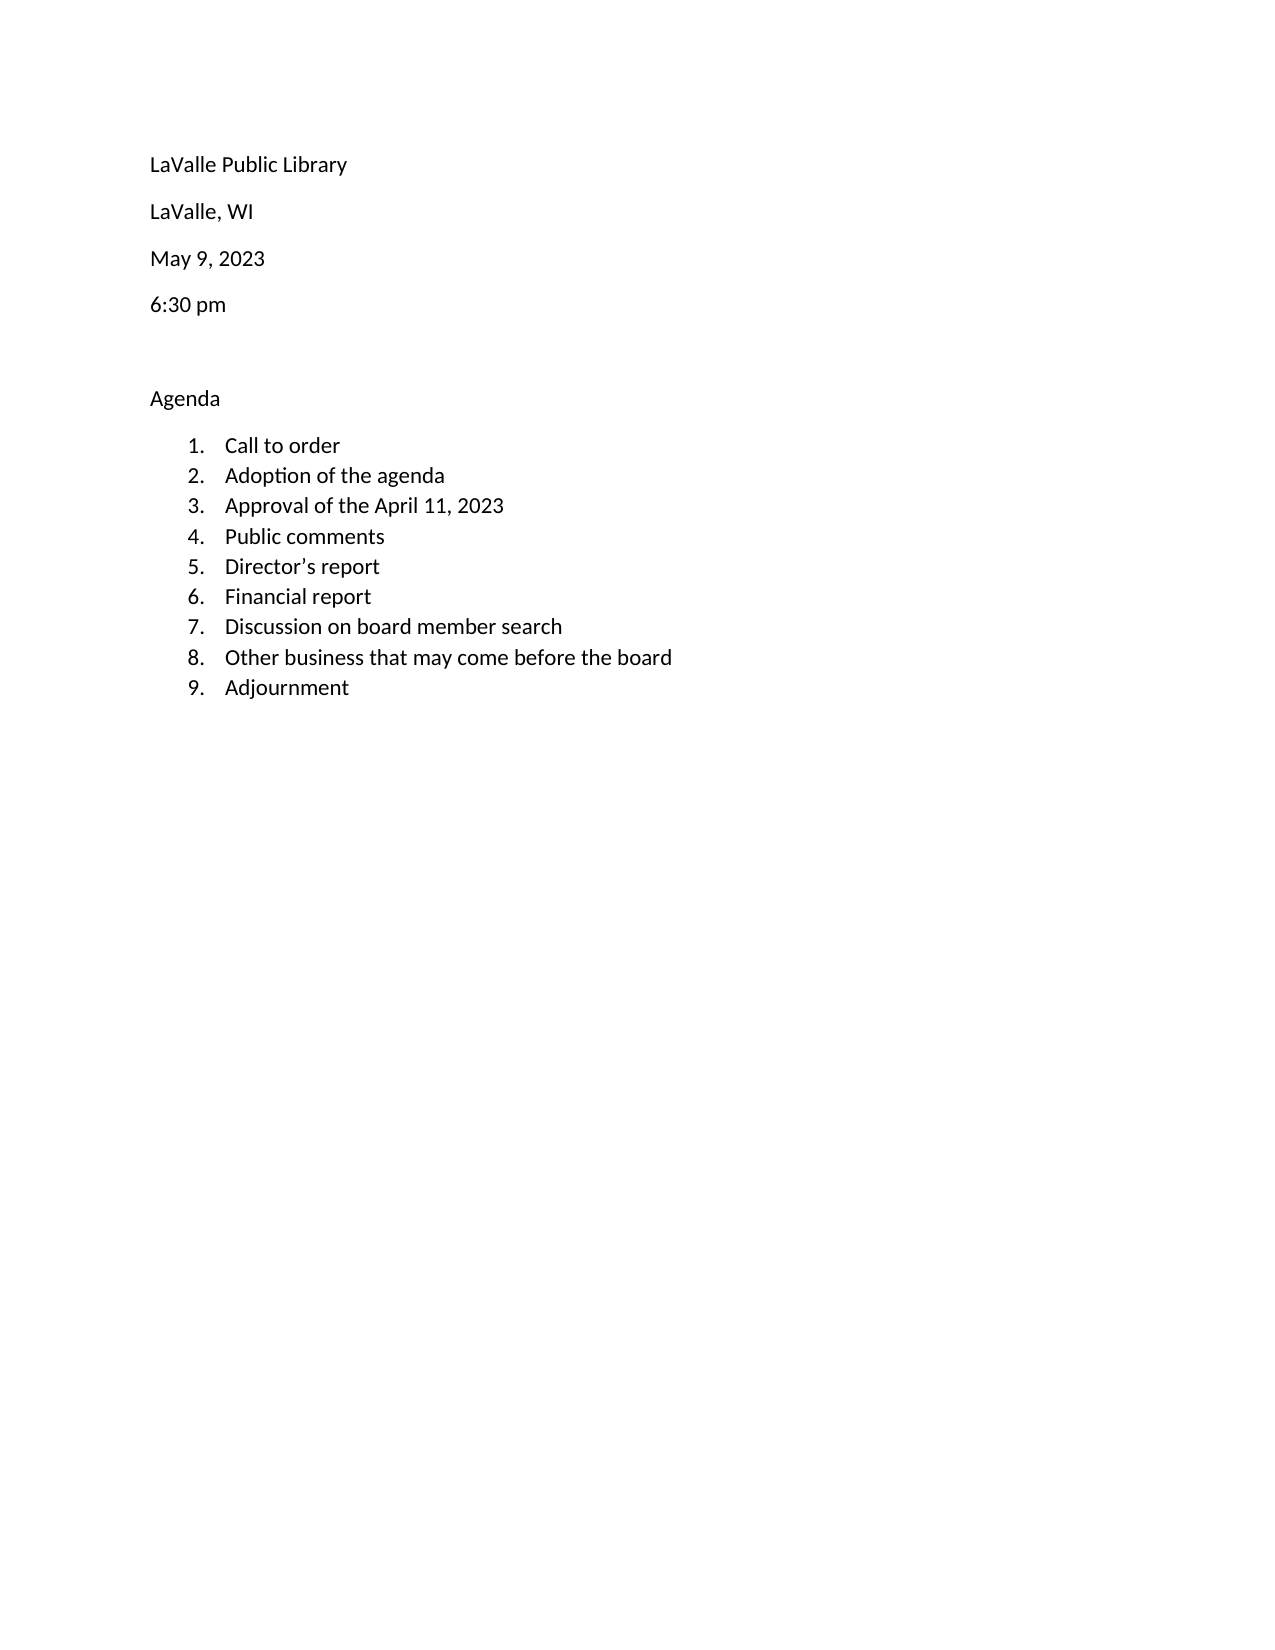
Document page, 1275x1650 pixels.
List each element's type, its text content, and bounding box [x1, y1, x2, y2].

list Financial report [187, 582, 1125, 610]
list Adjournment [187, 673, 1125, 701]
text May 9, 2023 [150, 244, 1125, 272]
text Agenda [150, 384, 1125, 412]
text 6:30 pm [150, 291, 1125, 319]
list Other business that may come before the board [187, 643, 1125, 671]
list Director’s report [187, 552, 1125, 580]
list Public comments [187, 522, 1125, 550]
list Discussion on board member search [187, 612, 1125, 641]
text LaValle Public Library [150, 150, 1125, 178]
text LaValle, WI [150, 197, 1125, 225]
list Call to order [187, 431, 1125, 459]
list Approval of the April 11, 2023 [187, 492, 1125, 520]
list Adoption of the agenda [187, 461, 1125, 489]
